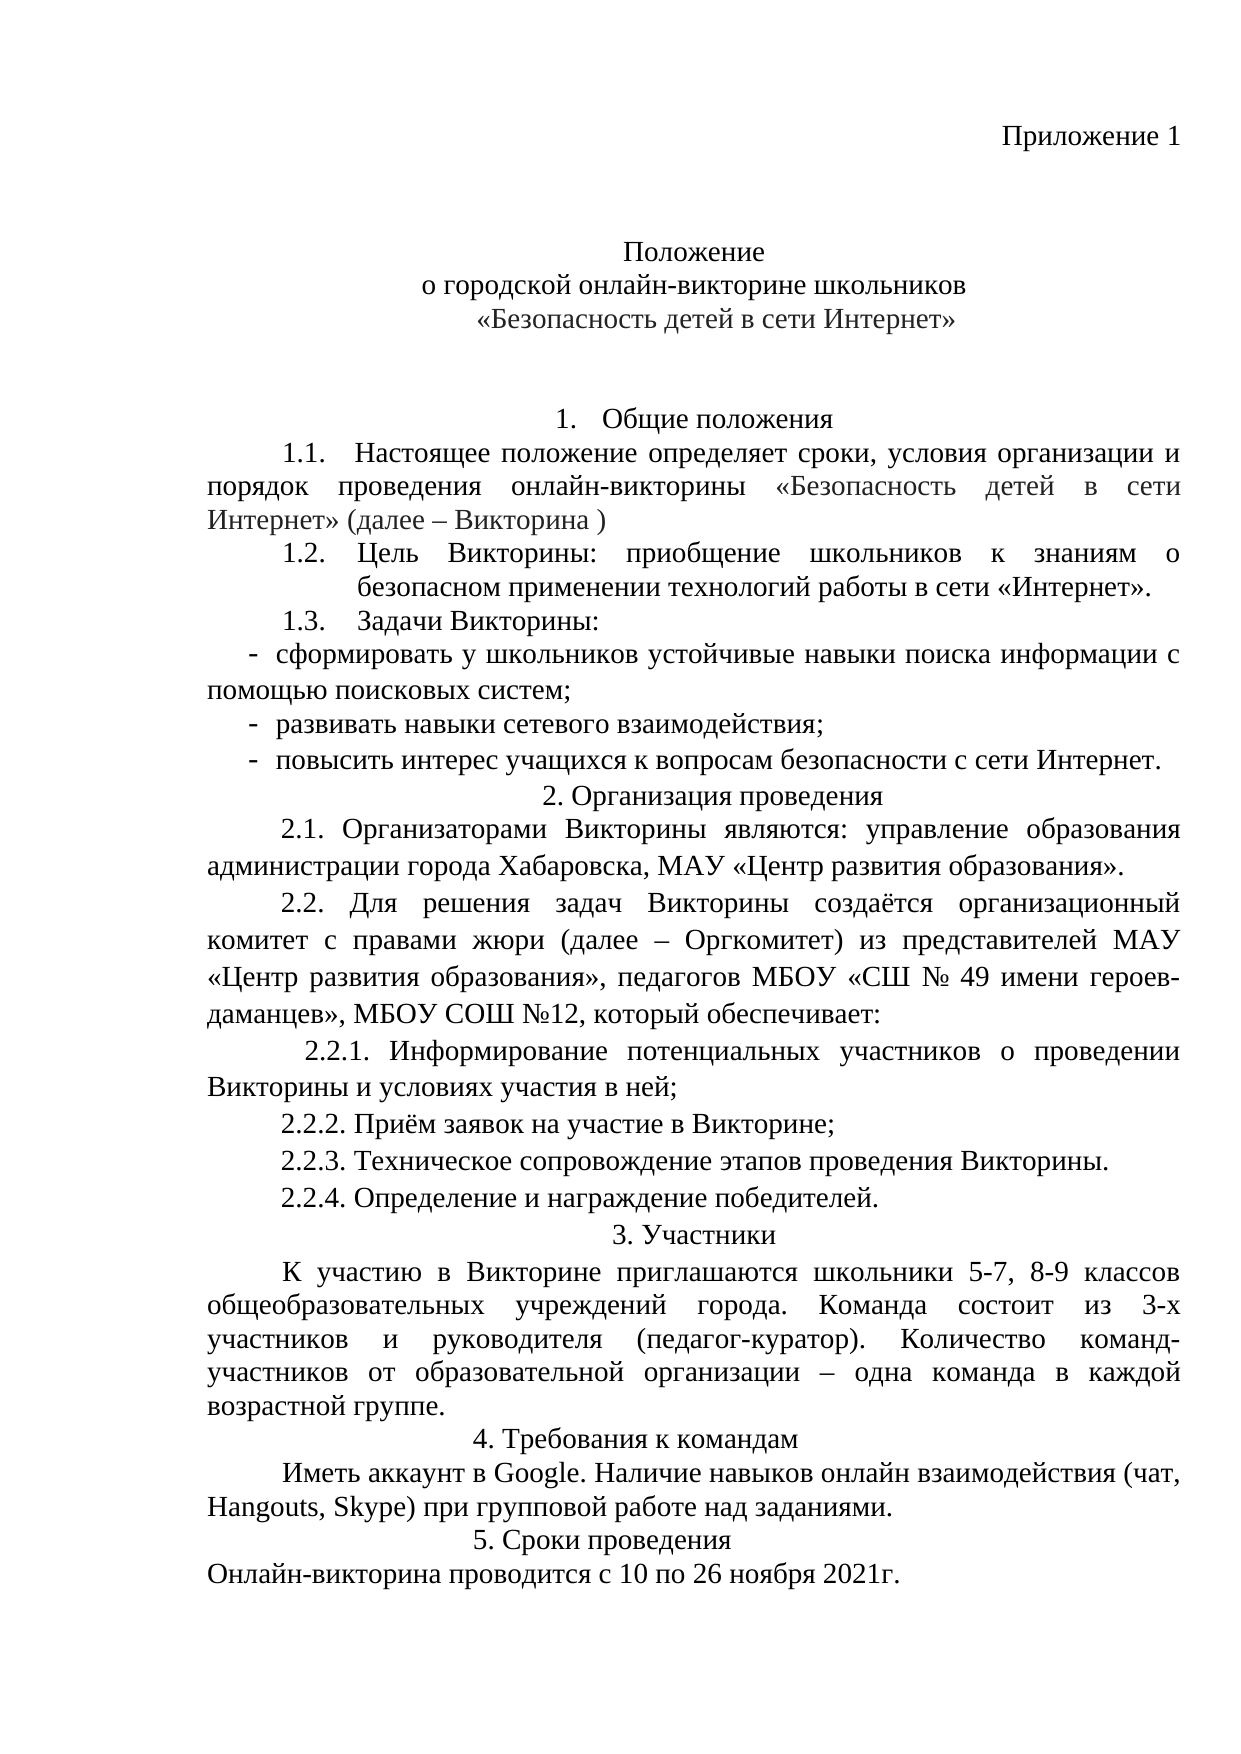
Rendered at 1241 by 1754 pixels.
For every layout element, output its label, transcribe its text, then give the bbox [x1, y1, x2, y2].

text 2.2.4. Определение и награждение победителей. [207, 1180, 1181, 1214]
list Цель Викторины: приобщение школьников к знаниям о безопасном применении технологий работы в сети «Интернет». [282, 536, 1181, 603]
list развивать навыки сетевого взаимодействия; [207, 706, 1181, 742]
list Общие положения [207, 401, 1181, 435]
text «Безопасность детей в сети Интернет» [251, 301, 1181, 334]
text 5. Сроки проведения [207, 1522, 1181, 1556]
list Задачи Викторины: [282, 603, 1181, 636]
list Настоящее положение определяет сроки, условия организации и порядок проведения онлайн-викторины «Безопасность детей в сети Интернет» (далее – Викторина ) [207, 435, 1181, 536]
text 3. Участники [207, 1217, 1181, 1251]
text Иметь аккаунт в Google. Наличие навыков онлайн взаимодействия (чат, Hangouts, Skype) при групповой работе над заданиями. [207, 1455, 1181, 1522]
text 2.1. Организаторами Викторины являются: управление образования администрации города Хабаровска, МАУ «Центр развития образования». [207, 811, 1181, 882]
text Онлайн-викторина проводится с 10 по 26 ноября 2021г. [207, 1556, 1181, 1589]
text 2.2. Для решения задач Викторины создаётся организационный комитет с правами жюри (далее – Оргкомитет) из представителей МАУ «Центр развития образования», педагогов МБОУ «СШ № 49 имени героев-даманцев», МБОУ СОШ №12, который обеспечивает: [207, 885, 1181, 1029]
text 4. Требования к командам [207, 1422, 1181, 1455]
list повысить интерес учащихся к вопросам безопасности с сети Интернет. [207, 742, 1181, 778]
text о городской онлайн-викторине школьников [207, 267, 1181, 301]
text Положение [207, 234, 1181, 267]
text 2.2.1. Информирование потенциальных участников о проведении Викторины и условиях участия в ней; [207, 1033, 1181, 1103]
text К участию в Викторине приглашаются школьники 5-7, 8-9 классов общеобразовательных учреждений города. Команда состоит из 3-х участников и руководителя (педагог-куратор). Количество команд-участников от образовательной организации – одна команда в каждой возрастной группе. [207, 1254, 1181, 1422]
text 2.2.3. Техническое сопровождение этапов проведения Викторины. [207, 1143, 1181, 1177]
text 2. Организация проведения [244, 778, 1181, 811]
list сформировать у школьников устойчивые навыки поиска информации с помощью поисковых систем; [207, 636, 1181, 706]
text Приложение 1 [207, 118, 1181, 152]
text 2.2.2. Приём заявок на участие в Викторине; [207, 1106, 1181, 1140]
